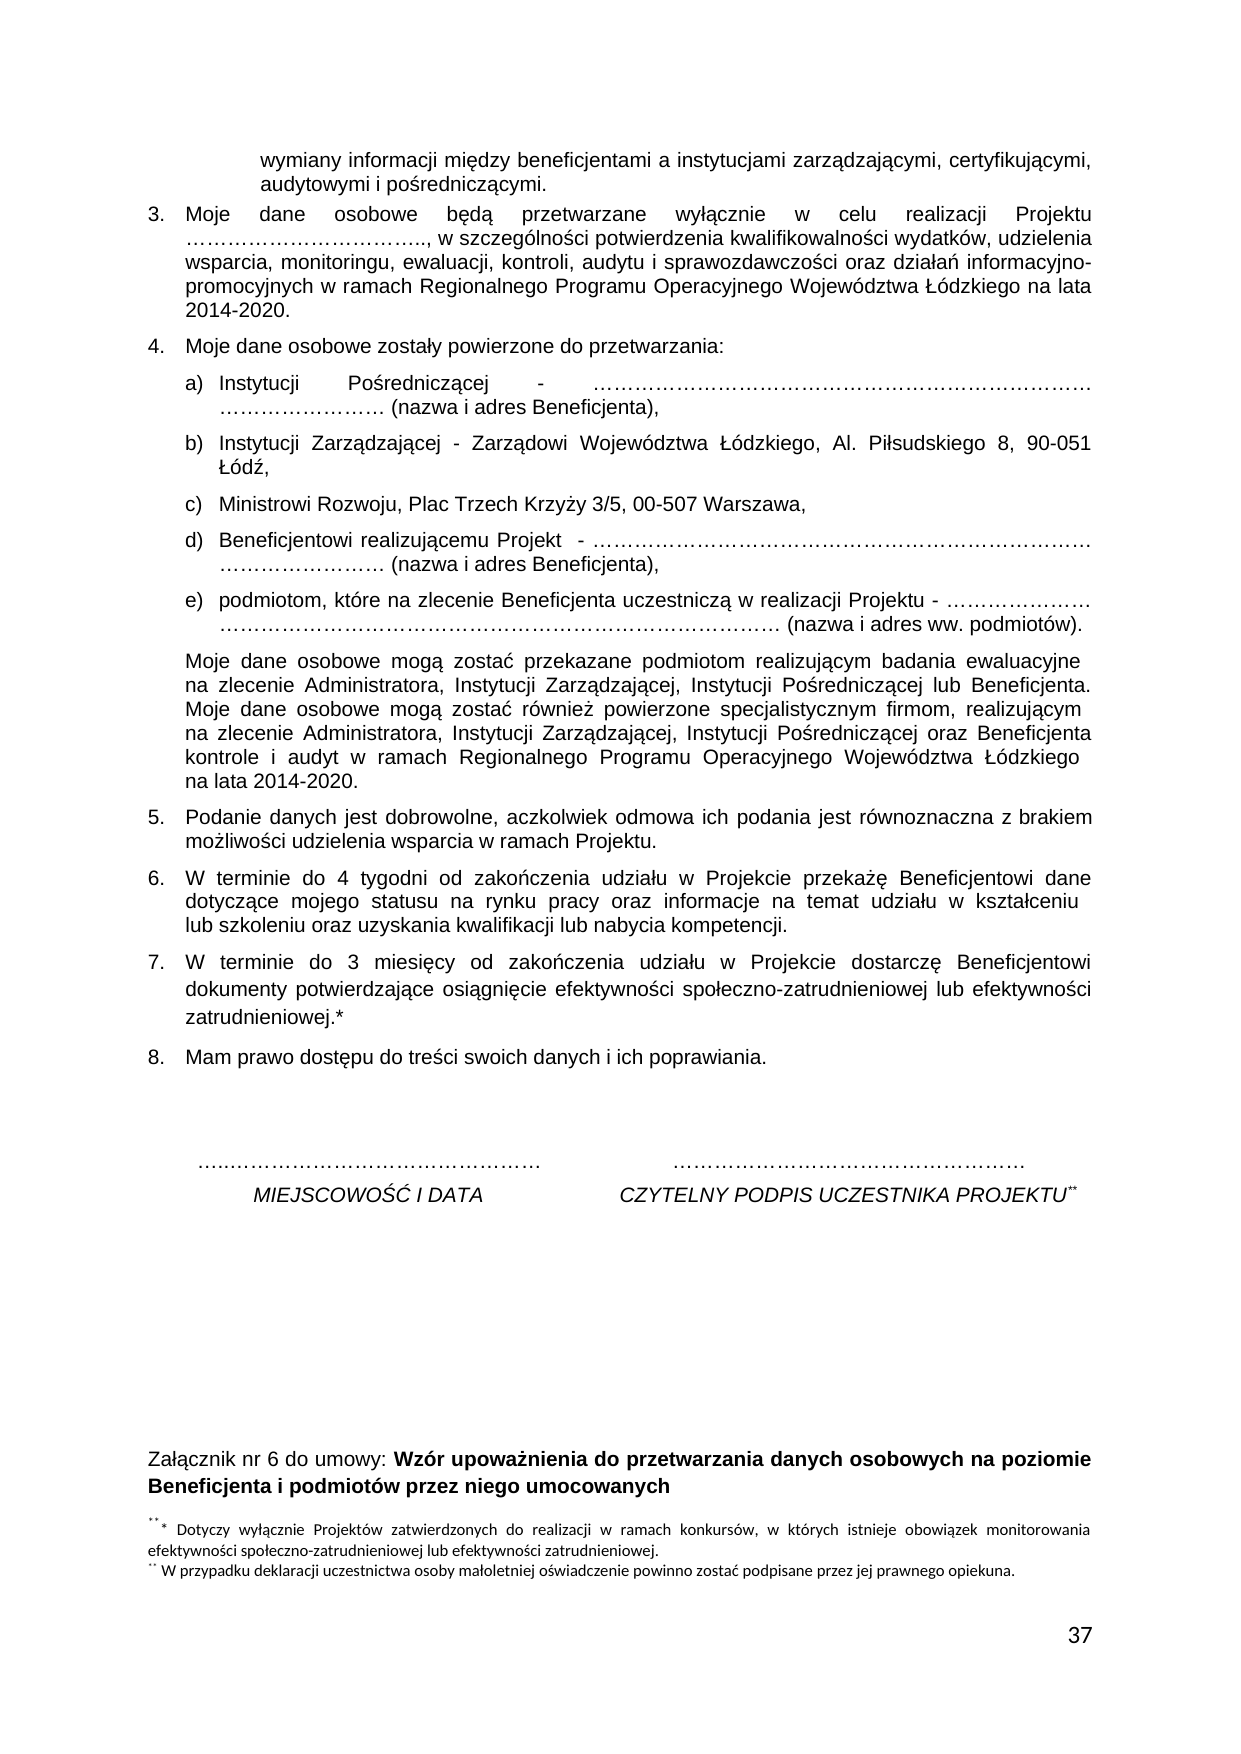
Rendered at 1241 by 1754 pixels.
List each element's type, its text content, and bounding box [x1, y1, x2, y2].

list Beneficjentowi realizującemu Projekt - ……………………………………………………………… …………………… (nazwa i adres Beneficjenta), [185, 528, 1092, 576]
list Ministrowi Rozwoju, Plac Trzech Krzyży 3/5, 00-507 Warszawa, [185, 491, 1092, 515]
table_header …………………………………………… [590, 1149, 1107, 1183]
list podmiotom, które na zlecenie Beneficjenta uczestniczą w realizacji Projektu - ………………… ……………………………………………………………………… (nazwa i adres ww. podmiotów). [185, 588, 1092, 636]
list Instytucji Zarządzającej - Zarządowi Województwa Łódzkiego, Al. Piłsudskiego 8, 90-051 Łódź, [185, 431, 1092, 479]
table_header …..……………………………………… [148, 1149, 590, 1183]
list Moje dane osobowe zostały powierzone do przetwarzania: [148, 334, 1092, 358]
list Mam prawo dostępu do treści swoich danych i ich poprawiania. [148, 1045, 1092, 1069]
list W terminie do 3 miesięcy od zakończenia udziału w Projekcie dostarczę Beneficjentowi dokumenty potwierdzające osiągnięcie efektywności społeczno-zatrudnieniowej lub efektywności zatrudnieniowej.* [148, 950, 1092, 1029]
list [223, 148, 1092, 196]
text Załącznik nr 6 do umowy: Wzór upoważnienia do przetwarzania danych osobowych na poziomie Beneficjenta i podmiotów przez niego umocowanych [148, 1419, 1092, 1498]
list W terminie do 4 tygodni od zakończenia udziału w Projekcie przekażę Beneficjentowi dane dotyczące mojego statusu na rynku pracy oraz informacje na temat udziału w kształceniu lub szkoleniu oraz uzyskania kwalifikacji lub nabycia kompetencji. [148, 865, 1092, 937]
list Instytucji Pośredniczącej - ……………………………………………………………… …………………… (nazwa i adres Beneficjenta), [185, 371, 1092, 418]
table_cell CZYTELNY PODPIS UCZESTNIKA PROJEKTU** [590, 1183, 1107, 1217]
list Podanie danych jest dobrowolne, aczkolwiek odmowa ich podania jest równoznaczna z brakiem możliwości udzielenia wsparcia w ramach Projektu. [148, 805, 1092, 853]
table_cell MIEJSCOWOŚĆ I DATA [148, 1183, 590, 1217]
list Moje dane osobowe będą przetwarzane wyłącznie w celu realizacji Projektu …………………………….., w szczególności potwierdzenia kwalifikowalności wydatków, udzielenia wsparcia, monitoringu, ewaluacji, kontroli, audytu i sprawozdawczości oraz działań informacyjno-promocyjnych w ramach Regionalnego Programu Operacyjnego Województwa Łódzkiego na lata 2014-2020. [148, 202, 1092, 322]
text Moje dane osobowe mogą zostać przekazane podmiotom realizującym badania ewaluacyjne na zlecenie Administratora, Instytucji Zarządzającej, Instytucji Pośredniczącej lub Beneficjenta. Moje dane osobowe mogą zostać również powierzone specjalistycznym firmom, realizującym na zlecenie Administratora, Instytucji Zarządzającej, Instytucji Pośredniczącej oraz Beneficjenta kontrole i audyt w ramach Regionalnego Programu Operacyjnego Województwa Łódzkiego na lata 2014-2020. [185, 649, 1092, 792]
